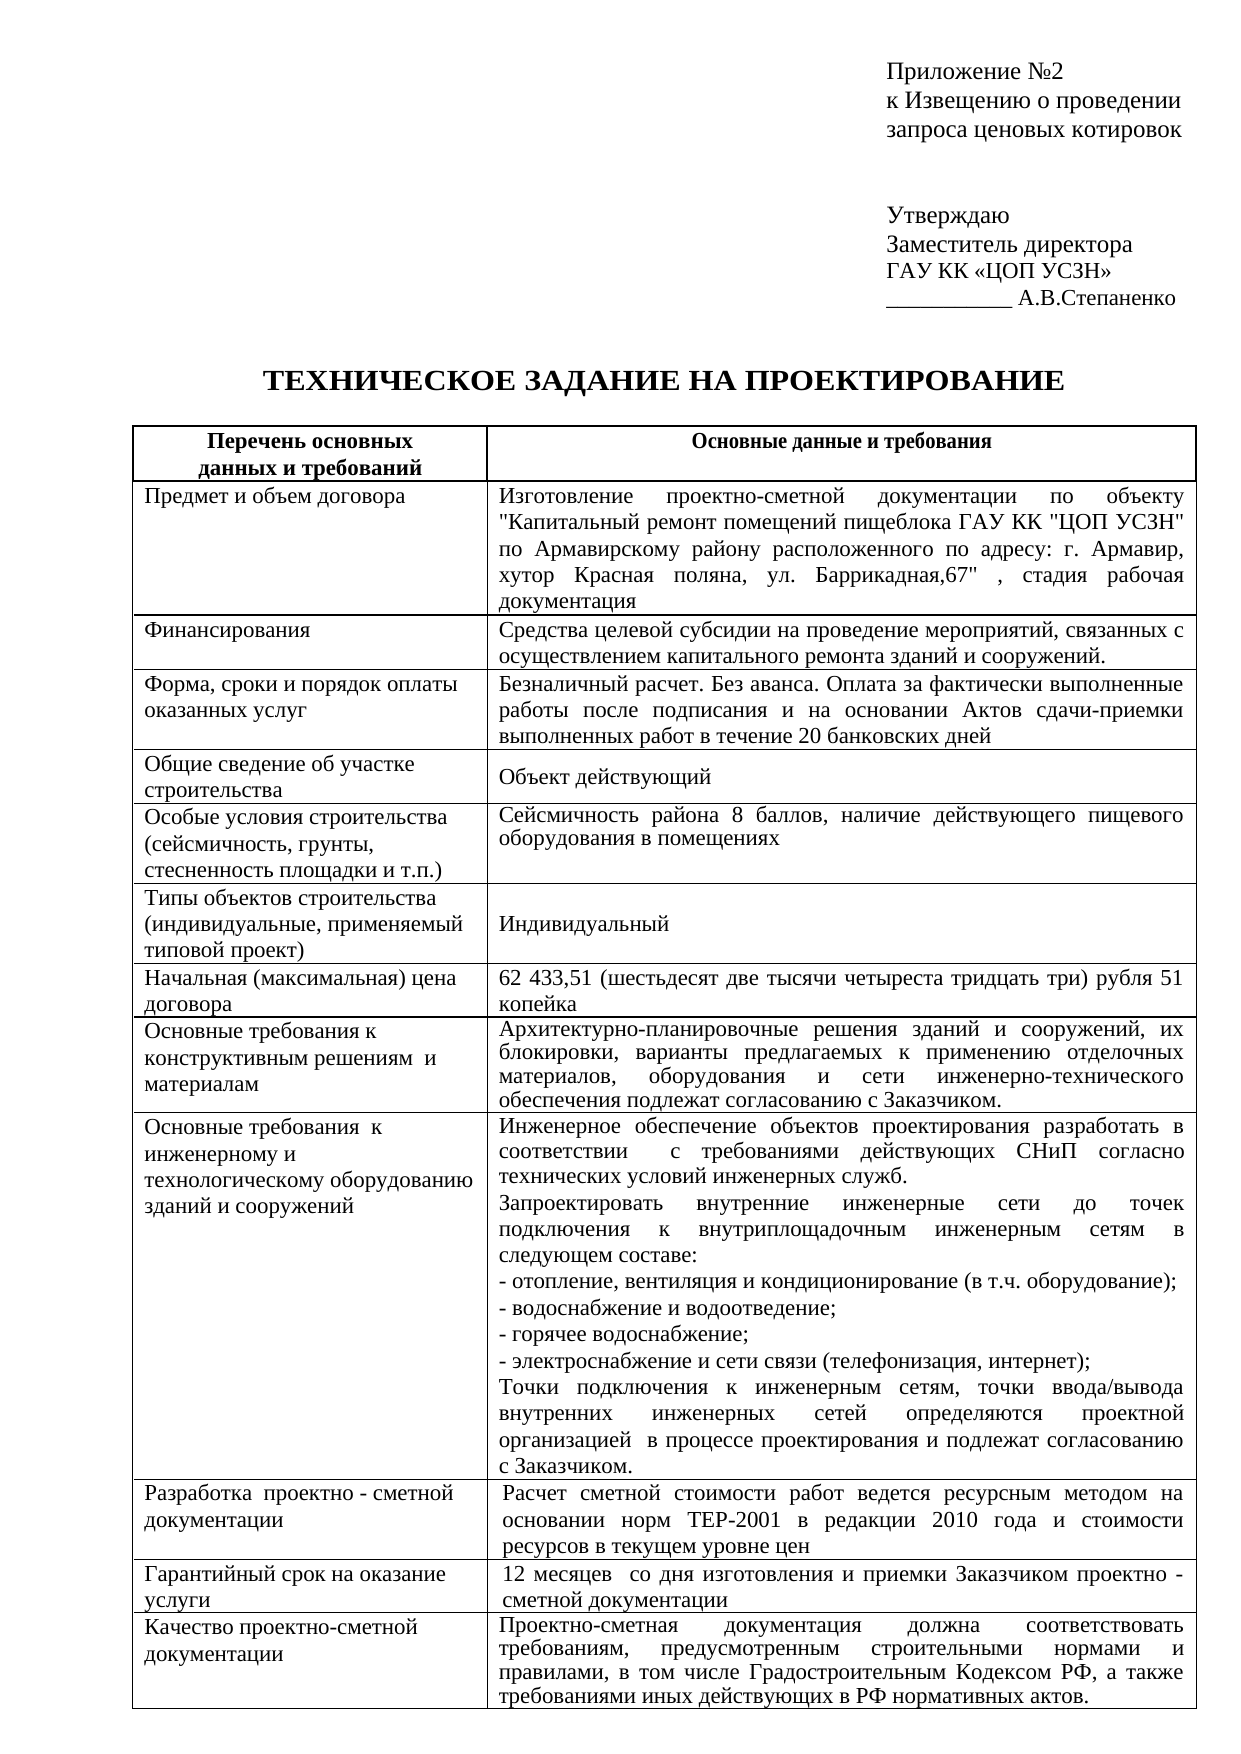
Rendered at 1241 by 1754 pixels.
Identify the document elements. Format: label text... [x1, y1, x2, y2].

text к Извещению о проведении [886, 85, 1196, 114]
table_cell Инженерное обеспечение объектов проектирования разработать в соответствии с требованиями действующих СНиП согласно технических условий инженерных служб. Запроектировать внутренние инженерные сети до точек подключения к внутриплощадочным инженерным сетям в следующем составе: - отопление, вентиляция и кондиционирование (в т.ч. оборудование); - водоснабжение и водоотведение; - горячее водоснабжение; - электроснабжение и сети связи (телефонизация, интернет); Точки подключения к инженерным сетям, точки ввода/вывода внутренних инженерных сетей определяются проектной организацией в процессе проектирования и подлежат согласованию с Заказчиком. [488, 1113, 1196, 1478]
table_cell Средства целевой субсидии на проведение мероприятий, связанных с осуществлением капитального ремонта зданий и сооружений. [488, 616, 1196, 668]
table_cell Безналичный расчет. Без аванса. Оплата за фактически выполненные работы после подписания и на основании Актов сдачи-приемки выполненных работ в течение 20 банковских дней [488, 670, 1196, 749]
text Утверждаю [886, 200, 1196, 229]
table_cell Основные требования к инженерному и технологическому оборудованию зданий и сооружений [133, 1112, 487, 1478]
table_cell 12 месяцев со дня изготовления и приемки Заказчиком проектно - сметной документации [488, 1560, 1196, 1612]
table_cell Типы объектов строительства (индивидуальные, применяемый типовой проект) [133, 883, 487, 963]
table_cell Гарантийный срок на оказание услуги [133, 1559, 487, 1612]
text ГАУ КК «ЦОП УСЗН» [886, 257, 1196, 284]
table_cell Архитектурно-планировочные решения зданий и сооружений, их блокировки, варианты предлагаемых к применению отделочных материалов, оборудования и сети инженерно-технического обеспечения подлежат согласованию с Заказчиком. [488, 1018, 1196, 1112]
table_cell Сейсмичность района 8 баллов, наличие действующего пищевого оборудования в помещениях [488, 804, 1196, 882]
table_header Основные данные и требования [488, 427, 1195, 480]
table_cell Индивидуальный [488, 884, 1196, 963]
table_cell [133, 1612, 487, 1708]
text ___________ А.В.Степаненко [886, 284, 1196, 310]
table_cell Основные требования к конструктивным решениям и материалам [133, 1016, 487, 1112]
text запроса ценовых котировок [886, 114, 1196, 142]
subtitle ТЕХНИЧЕСКОЕ ЗАДАНИЕ НА ПРОЕКТИРОВАНИЕ [177, 363, 1152, 396]
table_cell Общие сведение об участке строительства [133, 749, 487, 802]
table_cell 62 433,51 (шестьдесят две тысячи четыреста тридцать три) рубля 51 копейка [488, 964, 1196, 1016]
table_header Перечень основных данных и требований [134, 427, 486, 480]
text Заместитель директора [886, 229, 1196, 257]
table_cell Объект действующий [488, 750, 1196, 802]
table_cell Финансирования [133, 614, 487, 668]
table_cell Изготовление проектно-сметной документации по объекту "Капитальный ремонт помещений пищеблока ГАУ КК "ЦОП УСЗН" по Армавирскому району расположенного по адресу: г. Армавир, хутор Красная поляна, ул. Баррикадная,67" , стадия рабочая документация [488, 482, 1196, 614]
table_cell Особые условия строительства (сейсмичность, грунты, стесненность площадки и т.п.) [133, 803, 487, 882]
text Приложение №2 [886, 56, 1196, 85]
table_cell Начальная (максимальная) цена договора [133, 963, 487, 1016]
table_cell Форма, сроки и порядок оплаты оказанных услуг [133, 669, 487, 749]
table_cell Расчет сметной стоимости работ ведется ресурсным методом на основании норм ТЕР-2001 в редакции 2010 года и стоимости ресурсов в текущем уровне цен [488, 1480, 1196, 1558]
table_cell Предмет и объем договора [133, 482, 487, 614]
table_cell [488, 1613, 1196, 1708]
table_cell Разработка проектно - сметной документации [133, 1479, 487, 1558]
